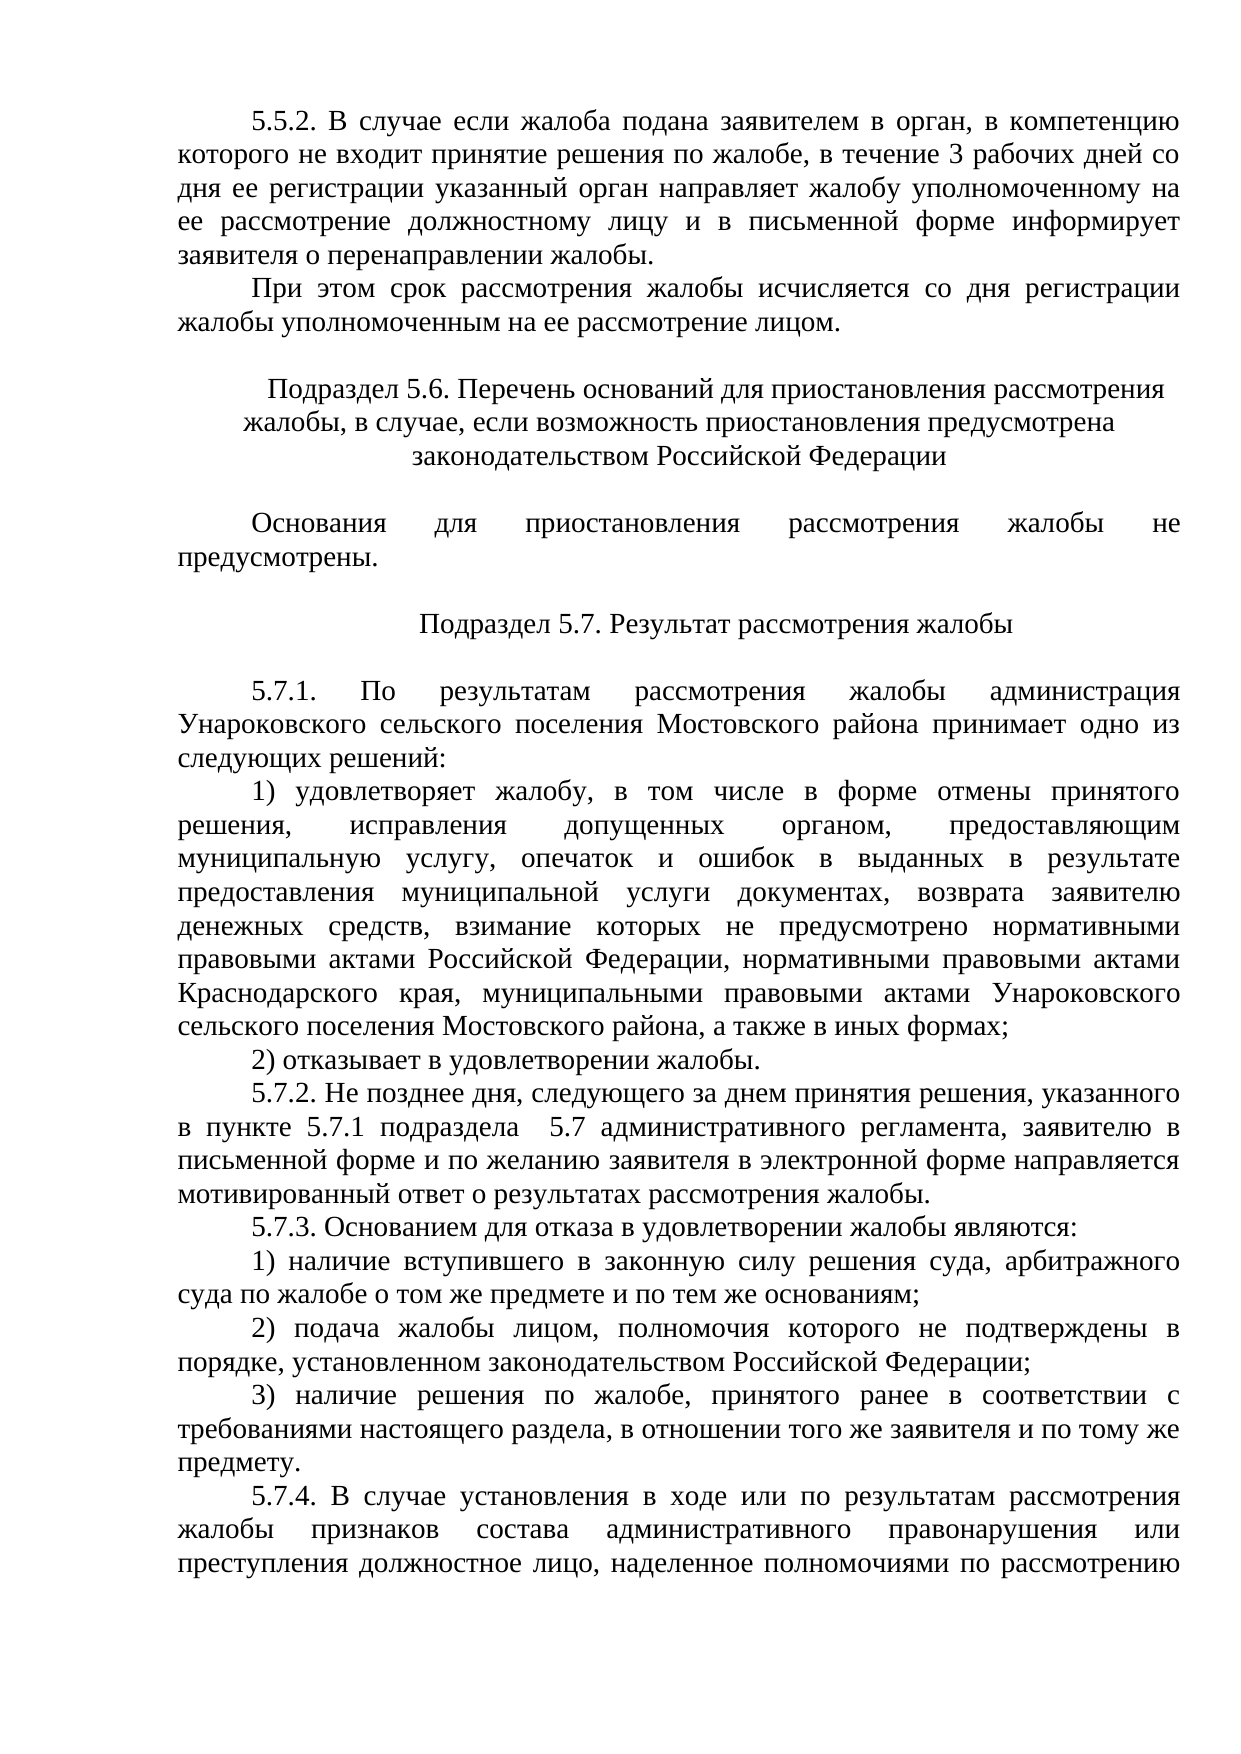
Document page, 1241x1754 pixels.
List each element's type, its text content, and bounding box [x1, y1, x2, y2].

text 1) удовлетворяет жалобу, в том числе в форме отмены принятого решения, исправления допущенных органом, предоставляющим муниципальную услугу, опечаток и ошибок в выданных в результате предоставления муниципальной услуги документах, возврата заявителю денежных средств, взимание которых не предусмотрено нормативными правовыми актами Российской Федерации, нормативными правовыми актами Краснодарского края, муниципальными правовыми актами Унароковского сельского поселения Мостовского района, а также в иных формах; [177, 773, 1181, 1042]
text 3) наличие решения по жалобе, принятого ранее в соответствии с требованиями настоящего раздела, в отношении того же заявителя и по тому же предмету. [177, 1377, 1181, 1478]
text 5.7.1. По результатам рассмотрения жалобы администрация Унароковского сельского поселения Мостовского района принимает одно из следующих решений: [177, 673, 1181, 773]
text Подраздел 5.6. Перечень оснований для приостановления рассмотрения жалобы, в случае, если возможность приостановления предусмотрена законодательством Российской Федерации [177, 371, 1181, 472]
text Подраздел 5.7. Результат рассмотрения жалобы [177, 606, 1181, 639]
text Основания для приостановления рассмотрения жалобы не предусмотрены. [177, 505, 1181, 572]
text 5.7.2. Не позднее дня, следующего за днем принятия решения, указанного в пункте 5.7.1 подраздела 5.7 административного регламента, заявителю в письменной форме и по желанию заявителя в электронной форме направляется мотивированный ответ о результатах рассмотрения жалобы. [177, 1075, 1181, 1209]
text 5.5.2. В случае если жалоба подана заявителем в орган, в компетенцию которого не входит принятие решения по жалобе, в течение 3 рабочих дней со дня ее регистрации указанный орган направляет жалобу уполномоченному на ее рассмотрение должностному лицу и в письменной форме информирует заявителя о перенаправлении жалобы. [177, 103, 1181, 270]
text При этом срок рассмотрения жалобы исчисляется со дня регистрации жалобы уполномоченным на ее рассмотрение лицом. [177, 270, 1181, 337]
text 2) отказывает в удовлетворении жалобы. [177, 1042, 1181, 1075]
text 1) наличие вступившего в законную силу решения суда, арбитражного суда по жалобе о том же предмете и по тем же основаниям; [177, 1243, 1181, 1310]
text 5.7.3. Основанием для отказа в удовлетворении жалобы являются: [177, 1209, 1181, 1243]
text 2) подача жалобы лицом, полномочия которого не подтверждены в порядке, установленном законодательством Российской Федерации; [177, 1310, 1181, 1377]
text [177, 1478, 1181, 1578]
